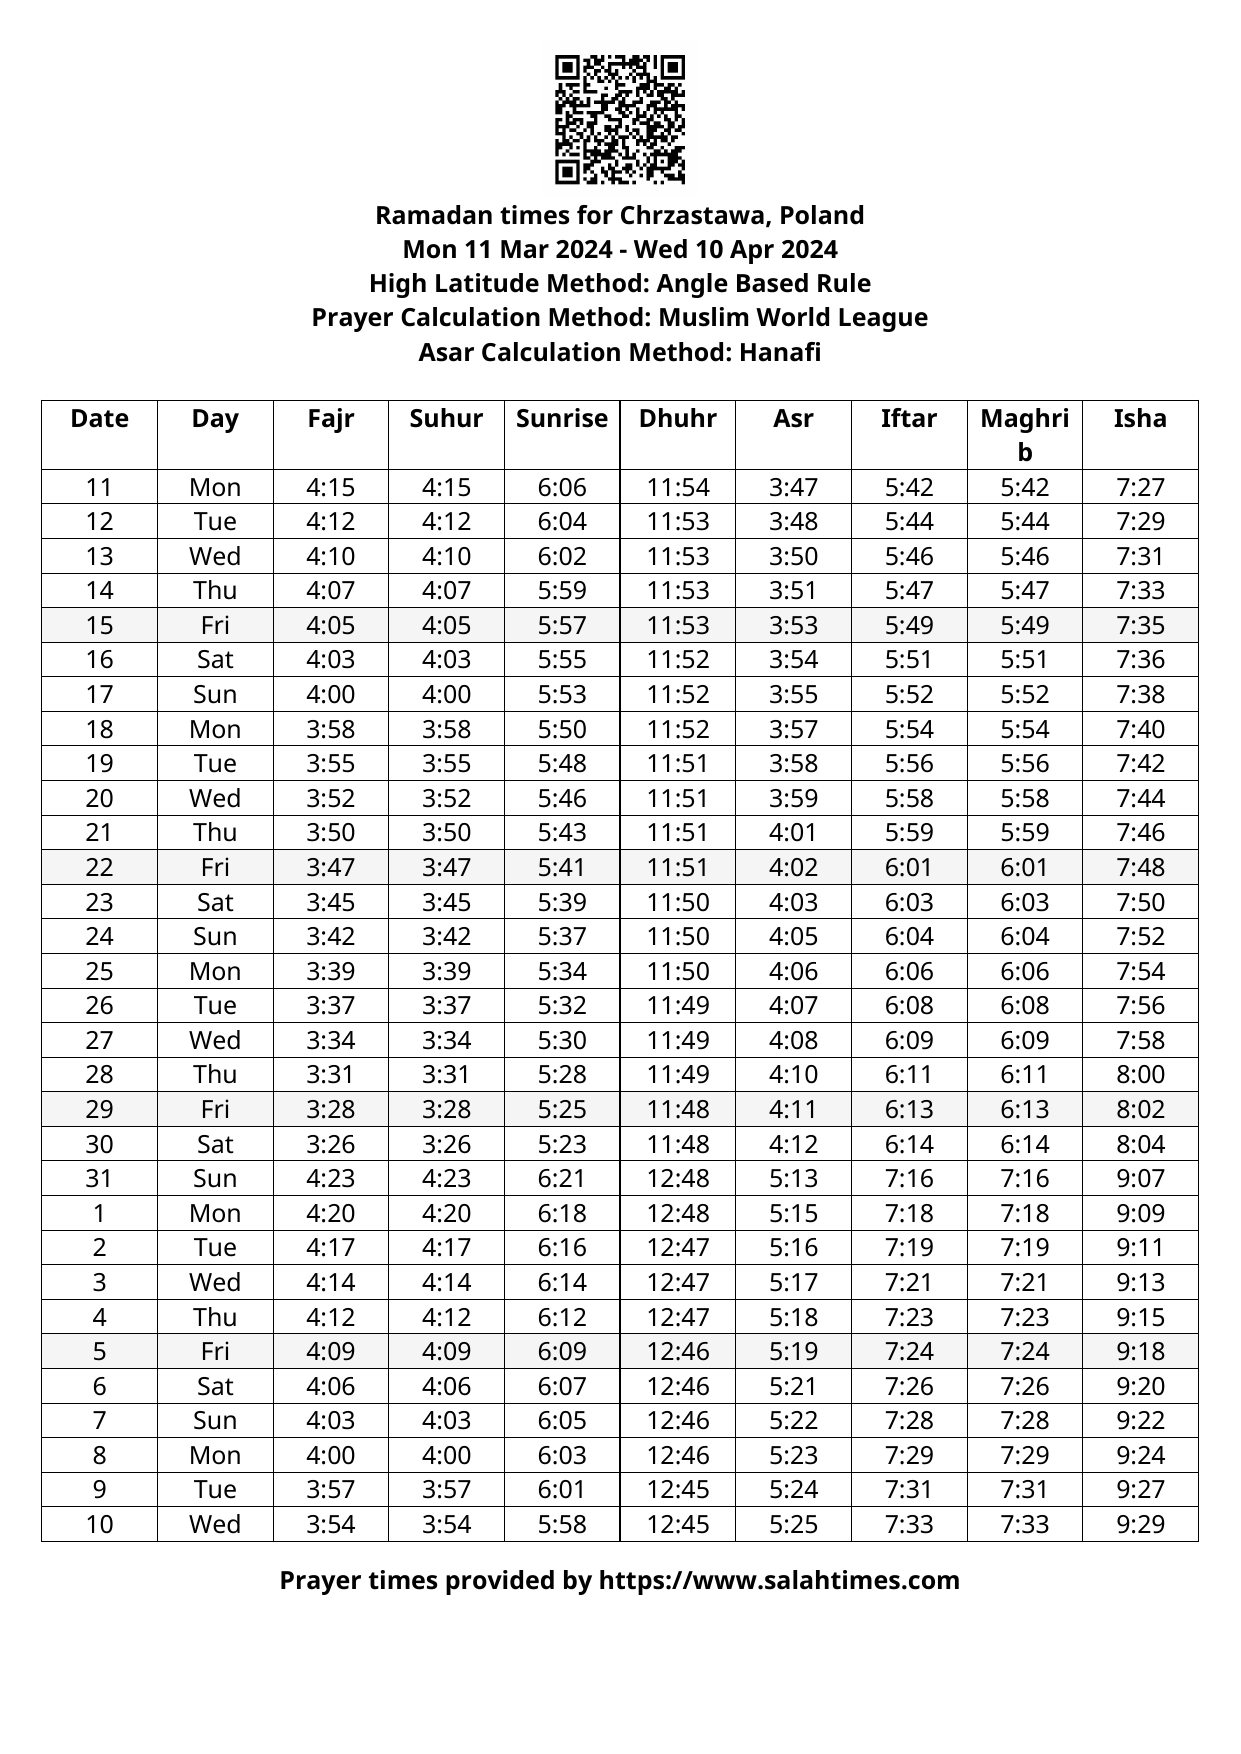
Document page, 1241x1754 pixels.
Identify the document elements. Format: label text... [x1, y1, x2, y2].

table_cell Tue [158, 1473, 273, 1506]
table_cell 6:09 [852, 1023, 967, 1057]
table_cell 3:26 [389, 1127, 504, 1160]
table_cell 5:34 [505, 954, 619, 987]
table_cell 6:11 [968, 1058, 1082, 1091]
table_cell 7:26 [852, 1369, 967, 1402]
table_header Maghrib [968, 401, 1082, 469]
table_cell 3:34 [274, 1023, 388, 1057]
table_cell 5:18 [736, 1300, 851, 1333]
table_cell 11:50 [621, 919, 735, 953]
table_cell 3:28 [389, 1092, 504, 1126]
table_cell 4:10 [274, 539, 388, 572]
table_cell 3:47 [274, 850, 388, 884]
table_cell 3:52 [274, 781, 388, 814]
table_cell 6:04 [505, 504, 619, 538]
table_cell 8 [42, 1438, 157, 1472]
table_cell 5:58 [852, 781, 967, 814]
table_cell Sat [158, 1369, 273, 1402]
table_cell Sat [158, 885, 273, 918]
table_cell 4:12 [274, 504, 388, 538]
table_cell 3:47 [389, 850, 504, 884]
table_cell 5:28 [505, 1058, 619, 1091]
table_cell 11:51 [621, 746, 735, 780]
table_cell 3:39 [389, 954, 504, 987]
table_cell 14 [42, 574, 157, 607]
table_cell 5:56 [852, 746, 967, 780]
table_cell 15 [42, 608, 157, 642]
table_cell 5 [42, 1334, 157, 1368]
table_cell 7:26 [968, 1369, 1082, 1402]
table_cell 6 [42, 1369, 157, 1402]
table_cell 3:51 [736, 574, 851, 607]
table_cell Thu [158, 816, 273, 849]
table_cell 4:02 [736, 850, 851, 884]
table_cell 6:13 [852, 1092, 967, 1126]
table_cell 4:09 [389, 1334, 504, 1368]
table_cell 7:23 [968, 1300, 1082, 1333]
table_cell 30 [42, 1127, 157, 1160]
table_cell 3:47 [736, 470, 851, 503]
table_cell 31 [42, 1161, 157, 1195]
table_cell Sun [158, 919, 273, 953]
table_cell 5:46 [968, 539, 1082, 572]
table_cell Mon [158, 470, 273, 503]
table_cell 20 [42, 781, 157, 814]
table_cell 4:05 [274, 608, 388, 642]
table_cell 11:52 [621, 643, 735, 676]
table_cell 25 [42, 954, 157, 987]
table_cell 6:04 [852, 919, 967, 953]
table_cell 7:21 [852, 1265, 967, 1299]
table_cell 7:21 [968, 1265, 1082, 1299]
table_cell 8:00 [1083, 1058, 1198, 1091]
table_cell 3:57 [389, 1473, 504, 1506]
text High Latitude Method: Angle Based Rule [42, 266, 1198, 300]
table_cell 5:46 [852, 539, 967, 572]
table_cell 3:59 [736, 781, 851, 814]
table_cell 9:18 [1083, 1334, 1198, 1368]
table_cell 5:16 [736, 1231, 851, 1264]
table_cell 6:03 [505, 1438, 619, 1472]
table_cell 7:50 [1083, 885, 1198, 918]
table_cell 7:24 [852, 1334, 967, 1368]
table_cell 5:41 [505, 850, 619, 884]
table_cell 3:54 [736, 643, 851, 676]
table_cell 12:48 [621, 1161, 735, 1195]
table_cell 3:58 [736, 746, 851, 780]
table_cell 5:47 [968, 574, 1082, 607]
table_cell 7:31 [968, 1473, 1082, 1506]
table_cell 11:52 [621, 677, 735, 711]
table_cell 3:50 [389, 816, 504, 849]
table_cell 5:59 [852, 816, 967, 849]
table_cell 3:53 [736, 608, 851, 642]
table_cell 7:35 [1083, 608, 1198, 642]
table_cell 5:47 [852, 574, 967, 607]
table_cell 28 [42, 1058, 157, 1091]
table_cell 3:57 [274, 1473, 388, 1506]
table_cell 26 [42, 989, 157, 1022]
table_cell 4:05 [736, 919, 851, 953]
text Asar Calculation Method: Hanafi [42, 334, 1198, 368]
table_cell 4:20 [274, 1196, 388, 1229]
table_cell 4:05 [389, 608, 504, 642]
table_cell 4:01 [736, 816, 851, 849]
table_cell 3:54 [274, 1507, 388, 1541]
table_cell 4 [42, 1300, 157, 1333]
table_cell 5:51 [968, 643, 1082, 676]
table_cell 4:20 [389, 1196, 504, 1229]
table_cell Thu [158, 574, 273, 607]
table_header Sunrise [505, 401, 619, 469]
table_cell Tue [158, 1231, 273, 1264]
table_cell 3:31 [389, 1058, 504, 1091]
table_cell Mon [158, 1196, 273, 1229]
table_cell 11:53 [621, 504, 735, 538]
table_cell 3:48 [736, 504, 851, 538]
table_cell 9:13 [1083, 1265, 1198, 1299]
table_cell 5:24 [736, 1473, 851, 1506]
table_header Date [42, 401, 157, 469]
table_cell 4:12 [389, 504, 504, 538]
table_cell Wed [158, 539, 273, 572]
table_cell 17 [42, 677, 157, 711]
table_cell 9:09 [1083, 1196, 1198, 1229]
table_cell Sat [158, 643, 273, 676]
table_cell 3:37 [274, 989, 388, 1022]
table_cell Wed [158, 781, 273, 814]
table_cell 6:21 [505, 1161, 619, 1195]
table_cell 5:44 [852, 504, 967, 538]
table_cell Thu [158, 1300, 273, 1333]
table_cell 12 [42, 504, 157, 538]
table_cell 5:19 [736, 1334, 851, 1368]
table_cell 8:02 [1083, 1092, 1198, 1126]
table_cell 3:45 [389, 885, 504, 918]
table_cell 3:34 [389, 1023, 504, 1057]
table_cell 6:01 [968, 850, 1082, 884]
table_cell 7:27 [1083, 470, 1198, 503]
table_cell 6:14 [968, 1127, 1082, 1160]
table_cell 5:39 [505, 885, 619, 918]
table_cell 3:54 [389, 1507, 504, 1541]
table_cell 3:45 [274, 885, 388, 918]
table_cell 19 [42, 746, 157, 780]
table_cell 9:20 [1083, 1369, 1198, 1402]
table_cell 12:45 [621, 1473, 735, 1506]
table_cell 12:47 [621, 1231, 735, 1264]
table_cell 7:42 [1083, 746, 1198, 780]
table_cell 4:00 [389, 1438, 504, 1472]
table_cell 3:28 [274, 1092, 388, 1126]
table_cell 4:17 [274, 1231, 388, 1264]
table_cell 7:48 [1083, 850, 1198, 884]
table_cell 3:57 [736, 712, 851, 745]
table_cell Mon [158, 712, 273, 745]
table_header Asr [736, 401, 851, 469]
table_cell 6:01 [505, 1473, 619, 1506]
table_cell Sun [158, 1404, 273, 1437]
table_cell 6:04 [968, 919, 1082, 953]
table_cell 8:04 [1083, 1127, 1198, 1160]
table_cell 5:42 [968, 470, 1082, 503]
table_cell 5:42 [852, 470, 967, 503]
table_cell 5:25 [505, 1092, 619, 1126]
table_cell 9 [42, 1473, 157, 1506]
table_cell 7:44 [1083, 781, 1198, 814]
table_cell 3:42 [389, 919, 504, 953]
table_cell 5:58 [968, 781, 1082, 814]
table_cell 5:17 [736, 1265, 851, 1299]
table_cell 11:51 [621, 816, 735, 849]
table_cell Tue [158, 504, 273, 538]
table_cell 7:18 [968, 1196, 1082, 1229]
table_cell 12:46 [621, 1334, 735, 1368]
table_cell 4:12 [274, 1300, 388, 1333]
table_cell 7:33 [852, 1507, 967, 1541]
table_cell 4:03 [274, 643, 388, 676]
table_cell 6:08 [852, 989, 967, 1022]
text Mon 11 Mar 2024 - Wed 10 Apr 2024 [42, 232, 1198, 266]
table_cell 5:55 [505, 643, 619, 676]
table_cell 4:00 [389, 677, 504, 711]
table_cell 6:14 [852, 1127, 967, 1160]
table_cell 4:03 [274, 1404, 388, 1437]
table_cell 3:31 [274, 1058, 388, 1091]
table_cell 4:07 [389, 574, 504, 607]
table_cell 4:10 [389, 539, 504, 572]
table_cell 7:16 [852, 1161, 967, 1195]
table_cell 4:03 [736, 885, 851, 918]
table_cell 7:31 [852, 1473, 967, 1506]
table_cell Mon [158, 1438, 273, 1472]
table_cell 5:37 [505, 919, 619, 953]
table_cell 11:51 [621, 850, 735, 884]
table_cell 4:06 [389, 1369, 504, 1402]
table_cell 10 [42, 1507, 157, 1541]
table_cell 4:17 [389, 1231, 504, 1264]
table_cell 4:11 [736, 1092, 851, 1126]
table_cell 29 [42, 1092, 157, 1126]
table_cell 13 [42, 539, 157, 572]
table_cell 4:14 [389, 1265, 504, 1299]
table_cell 6:05 [505, 1404, 619, 1437]
table_cell 5:58 [505, 1507, 619, 1541]
table_cell 7:28 [968, 1404, 1082, 1437]
table_cell 5:57 [505, 608, 619, 642]
table_cell 12:46 [621, 1438, 735, 1472]
table_cell 5:59 [505, 574, 619, 607]
table_cell 9:15 [1083, 1300, 1198, 1333]
table_cell 7:29 [968, 1438, 1082, 1472]
table_cell 3:50 [736, 539, 851, 572]
table_cell 3:37 [389, 989, 504, 1022]
table_cell 4:03 [389, 1404, 504, 1437]
table_cell Sat [158, 1127, 273, 1160]
table_cell 6:07 [505, 1369, 619, 1402]
table_cell 3 [42, 1265, 157, 1299]
table_cell 27 [42, 1023, 157, 1057]
table_cell 12:47 [621, 1300, 735, 1333]
table_cell 3:58 [389, 712, 504, 745]
table_cell 11:48 [621, 1127, 735, 1160]
table_cell Tue [158, 746, 273, 780]
picture [542, 41, 699, 198]
table_cell 22 [42, 850, 157, 884]
table_cell Mon [158, 954, 273, 987]
table_cell 4:06 [274, 1369, 388, 1402]
table_cell 3:50 [274, 816, 388, 849]
table_cell 11:54 [621, 470, 735, 503]
table_cell Wed [158, 1507, 273, 1541]
table_cell 5:25 [736, 1507, 851, 1541]
table_cell 11:53 [621, 608, 735, 642]
table_cell 4:00 [274, 1438, 388, 1472]
table_cell 5:53 [505, 677, 619, 711]
table_cell 6:01 [852, 850, 967, 884]
table_cell 4:12 [389, 1300, 504, 1333]
table_cell 5:46 [505, 781, 619, 814]
table_cell 9:07 [1083, 1161, 1198, 1195]
table_cell 4:15 [274, 470, 388, 503]
table_cell 5:54 [852, 712, 967, 745]
table_cell 4:00 [274, 677, 388, 711]
table_cell 6:14 [505, 1265, 619, 1299]
table_cell 6:08 [968, 989, 1082, 1022]
table_cell 3:39 [274, 954, 388, 987]
table_cell Sun [158, 677, 273, 711]
table_cell 6:11 [852, 1058, 967, 1091]
table_cell 5:50 [505, 712, 619, 745]
table_cell 4:08 [736, 1023, 851, 1057]
table_cell 3:42 [274, 919, 388, 953]
table_cell 7:38 [1083, 677, 1198, 711]
table_cell 4:07 [274, 574, 388, 607]
table_cell 11:51 [621, 781, 735, 814]
table_cell 5:23 [736, 1438, 851, 1472]
table_header Day [158, 401, 273, 469]
table_cell 6:02 [505, 539, 619, 572]
table_cell 6:16 [505, 1231, 619, 1264]
table_cell 4:12 [736, 1127, 851, 1160]
table_cell Thu [158, 1058, 273, 1091]
table_cell 7:23 [852, 1300, 967, 1333]
table_cell 7:16 [968, 1161, 1082, 1195]
table_cell 6:12 [505, 1300, 619, 1333]
table_cell 4:03 [389, 643, 504, 676]
table_cell 21 [42, 816, 157, 849]
table_cell 7:33 [1083, 574, 1198, 607]
table_cell 3:52 [389, 781, 504, 814]
table_cell 1 [42, 1196, 157, 1229]
table_cell 9:24 [1083, 1438, 1198, 1472]
table_cell 5:30 [505, 1023, 619, 1057]
table_cell 7:46 [1083, 816, 1198, 849]
table_cell 7:40 [1083, 712, 1198, 745]
table_cell 7:52 [1083, 919, 1198, 953]
text Prayer Calculation Method: Muslim World League [42, 300, 1198, 334]
table_cell 7:36 [1083, 643, 1198, 676]
text Ramadan times for Chrzastawa, Poland [42, 198, 1198, 232]
table_cell 4:14 [274, 1265, 388, 1299]
table_cell 3:55 [736, 677, 851, 711]
table_cell 5:13 [736, 1161, 851, 1195]
table_cell 5:49 [852, 608, 967, 642]
table_cell 7 [42, 1404, 157, 1437]
table_cell 12:48 [621, 1196, 735, 1229]
table_cell 3:55 [274, 746, 388, 780]
table_cell 7:19 [968, 1231, 1082, 1264]
table_cell 7:24 [968, 1334, 1082, 1368]
table_cell 9:27 [1083, 1473, 1198, 1506]
table_cell 5:23 [505, 1127, 619, 1160]
table_cell 5:32 [505, 989, 619, 1022]
table_cell Sun [158, 1161, 273, 1195]
table_cell 5:21 [736, 1369, 851, 1402]
table_cell 7:56 [1083, 989, 1198, 1022]
table_cell 7:18 [852, 1196, 967, 1229]
table_header Isha [1083, 401, 1198, 469]
table_cell 11:50 [621, 885, 735, 918]
table_cell 5:22 [736, 1404, 851, 1437]
table_cell Tue [158, 989, 273, 1022]
table_cell 6:06 [968, 954, 1082, 987]
table_cell 12:45 [621, 1507, 735, 1541]
table_cell 3:55 [389, 746, 504, 780]
table_cell 7:19 [852, 1231, 967, 1264]
table_cell 4:06 [736, 954, 851, 987]
text Prayer times provided by https://www.salahtimes.com [42, 1563, 1198, 1597]
table_cell 6:06 [852, 954, 967, 987]
table_cell 9:29 [1083, 1507, 1198, 1541]
table_cell 3:26 [274, 1127, 388, 1160]
table_cell Fri [158, 1334, 273, 1368]
table_cell 11 [42, 470, 157, 503]
table_cell 24 [42, 919, 157, 953]
table_cell 7:31 [1083, 539, 1198, 572]
table_cell 5:52 [852, 677, 967, 711]
table_cell 7:28 [852, 1404, 967, 1437]
table_header Fajr [274, 401, 388, 469]
table_cell 23 [42, 885, 157, 918]
table_cell 5:48 [505, 746, 619, 780]
table_cell 5:59 [968, 816, 1082, 849]
table_cell 12:46 [621, 1404, 735, 1437]
table_cell 11:49 [621, 989, 735, 1022]
table_cell 5:51 [852, 643, 967, 676]
table_cell 6:06 [505, 470, 619, 503]
table_cell 6:09 [968, 1023, 1082, 1057]
table_cell Wed [158, 1265, 273, 1299]
table_cell 11:53 [621, 574, 735, 607]
table_cell 11:49 [621, 1023, 735, 1057]
table_cell 12:46 [621, 1369, 735, 1402]
table_header Dhuhr [621, 401, 735, 469]
table_cell 4:10 [736, 1058, 851, 1091]
table_cell 4:23 [274, 1161, 388, 1195]
table_cell 6:13 [968, 1092, 1082, 1126]
table_cell 11:53 [621, 539, 735, 572]
table_cell 16 [42, 643, 157, 676]
table_cell 11:49 [621, 1058, 735, 1091]
table_cell 9:11 [1083, 1231, 1198, 1264]
table_cell 5:49 [968, 608, 1082, 642]
table_cell Wed [158, 1023, 273, 1057]
table_cell 4:09 [274, 1334, 388, 1368]
table_cell 11:48 [621, 1092, 735, 1126]
table_cell 7:54 [1083, 954, 1198, 987]
table_cell 7:29 [852, 1438, 967, 1472]
table_cell 9:22 [1083, 1404, 1198, 1437]
table_cell 5:54 [968, 712, 1082, 745]
table_cell Fri [158, 608, 273, 642]
table_cell 6:03 [852, 885, 967, 918]
table_cell 18 [42, 712, 157, 745]
table_cell Fri [158, 1092, 273, 1126]
table_cell 5:15 [736, 1196, 851, 1229]
table_cell 5:56 [968, 746, 1082, 780]
table_cell 5:52 [968, 677, 1082, 711]
table_cell Fri [158, 850, 273, 884]
table_cell 6:09 [505, 1334, 619, 1368]
table_cell 4:07 [736, 989, 851, 1022]
table_cell 6:18 [505, 1196, 619, 1229]
table_cell 7:58 [1083, 1023, 1198, 1057]
table_header Suhur [389, 401, 504, 469]
table_cell 4:23 [389, 1161, 504, 1195]
table_cell 3:58 [274, 712, 388, 745]
table_header Iftar [852, 401, 967, 469]
table_cell 11:52 [621, 712, 735, 745]
table_cell 6:03 [968, 885, 1082, 918]
table_cell 2 [42, 1231, 157, 1264]
table_cell 5:43 [505, 816, 619, 849]
table_cell 12:47 [621, 1265, 735, 1299]
table_cell 5:44 [968, 504, 1082, 538]
table_cell 7:29 [1083, 504, 1198, 538]
table_cell 4:15 [389, 470, 504, 503]
table_cell 7:33 [968, 1507, 1082, 1541]
table_cell 11:50 [621, 954, 735, 987]
